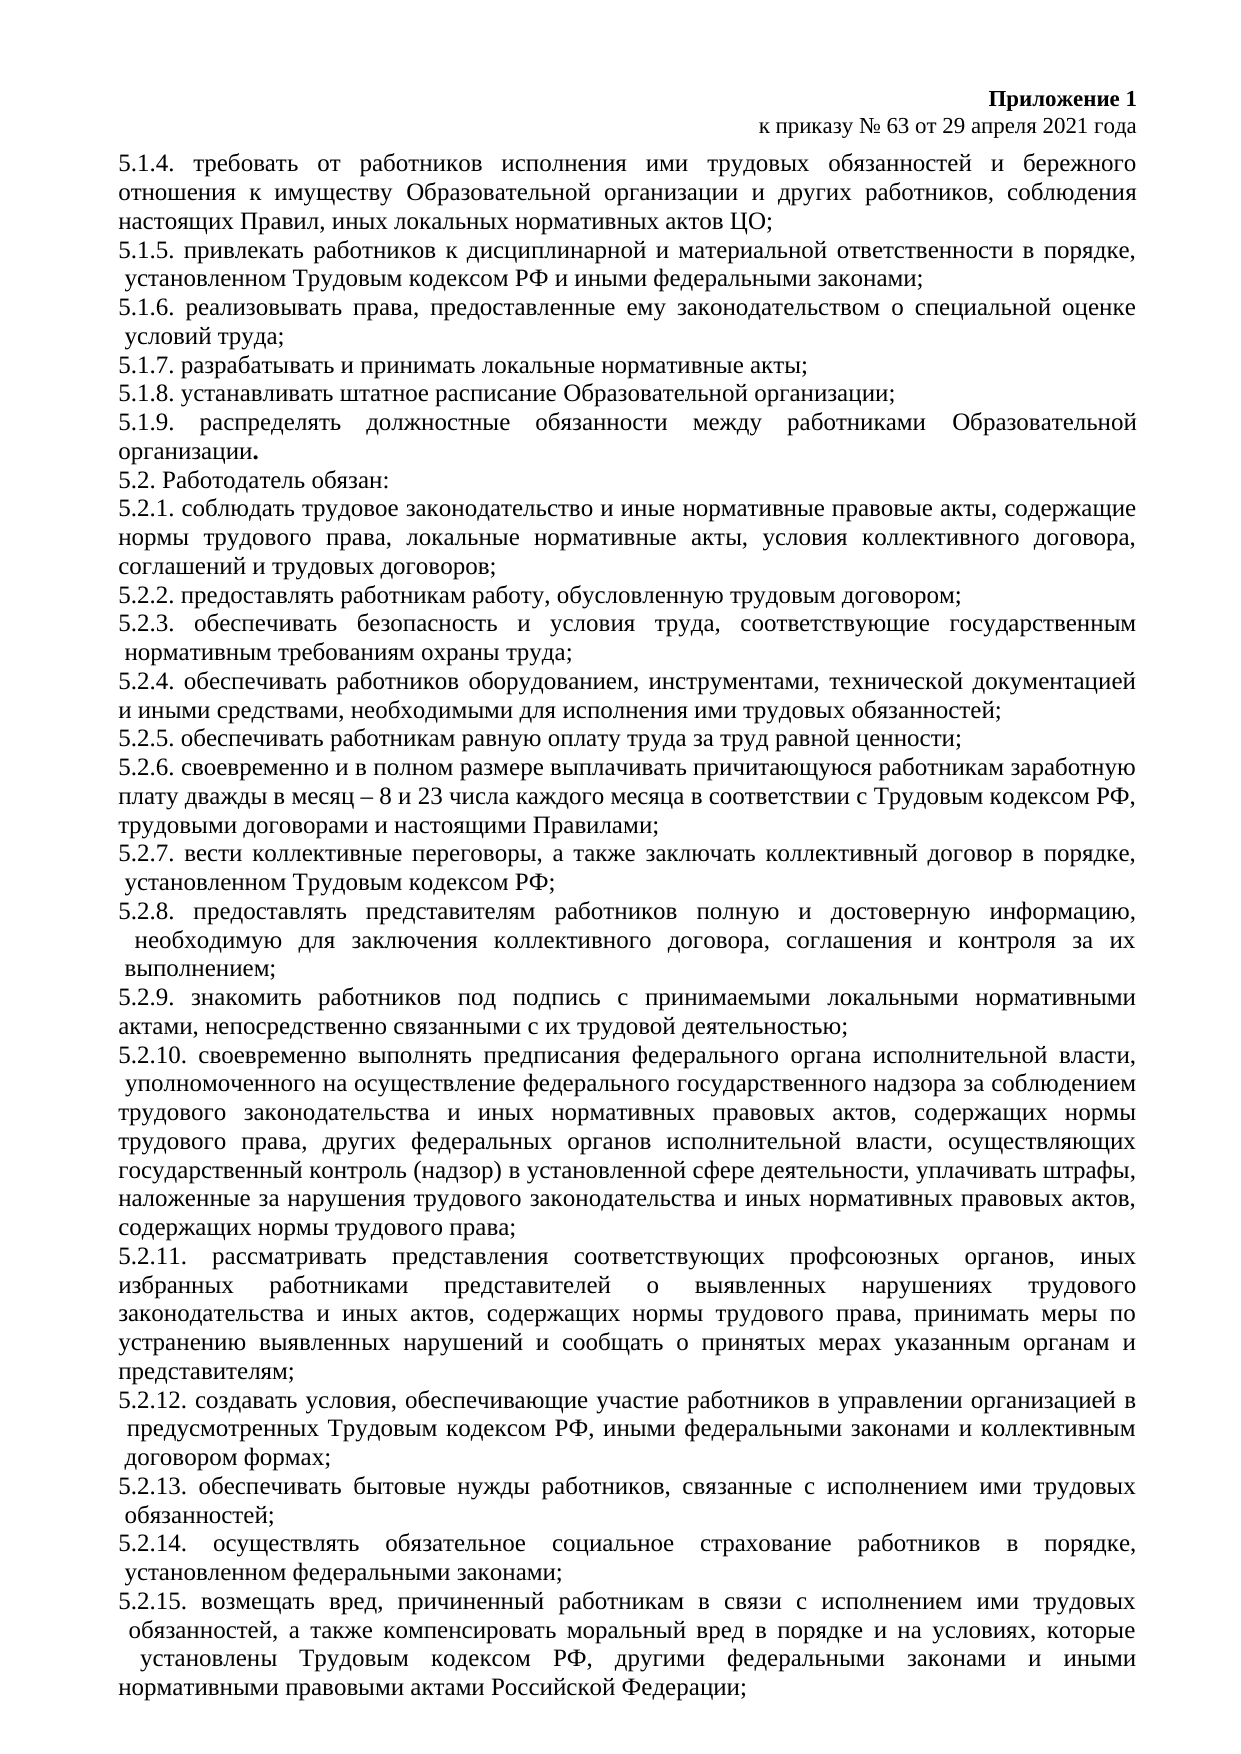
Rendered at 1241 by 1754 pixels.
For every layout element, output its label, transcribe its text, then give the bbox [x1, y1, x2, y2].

text 5.2.8. предоставлять представителям работников полную и достоверную информацию, необходимую для заключения коллективного договора, соглашения и контроля за их выполнением; [118, 896, 1137, 982]
text 5.1.9. распределять должностные обязанности между работниками Образовательной организации. [118, 407, 1137, 465]
text 5.2.14. осуществлять обязательное социальное страхование работников в порядке, установленном федеральными законами; [118, 1528, 1137, 1586]
text 5.1.6. реализовывать права, предоставленные ему законодательством о специальной оценке условий труда; [118, 292, 1137, 350]
text 5.1.4. требовать от работников исполнения ими трудовых обязанностей и бережного отношения к имуществу Образовательной организации и других работников, соблюдения настоящих Правил, иных локальных нормативных актов ЦО; [118, 148, 1137, 235]
text 5.2.9. знакомить работников под подпись с принимаемыми локальными нормативными актами, непосредственно связанными с их трудовой деятельностью; [118, 982, 1137, 1040]
text 5.2.4. обеспечивать работников оборудованием, инструментами, технической документацией и иными средствами, необходимыми для исполнения ими трудовых обязанностей; [118, 666, 1137, 723]
text 5.2.10. своевременно выполнять предписания федерального органа исполнительной власти, уполномоченного на осуществление федерального государственного надзора за соблюдением трудового законодательства и иных нормативных правовых актов, содержащих нормы трудового права, других федеральных органов исполнительной власти, осуществляющих государственный контроль (надзор) в установленной сфере деятельности, уплачивать штрафы, наложенные за нарушения трудового законодательства и иных нормативных правовых актов, содержащих нормы трудового права; [118, 1040, 1137, 1241]
text 5.2.3. обеспечивать безопасность и условия труда, соответствующие государственным нормативным требованиям охраны труда; [118, 608, 1137, 666]
text 5.1.5. привлекать работников к дисциплинарной и материальной ответственности в порядке, установленном Трудовым кодексом РФ и иными федеральными законами; [118, 235, 1137, 292]
text 5.1.7. разрабатывать и принимать локальные нормативные акты; [118, 350, 1137, 378]
text 5.2.2. предоставлять работникам работу, обусловленную трудовым договором; [118, 580, 1137, 608]
text 5.2.15. возмещать вред, причиненный работникам в связи с исполнением ими трудовых обязанностей, а также компенсировать моральный вред в порядке и на условиях, которые установлены Трудовым кодексом РФ, другими федеральными законами и иными нормативными правовыми актами Российской Федерации; [118, 1586, 1137, 1701]
text 5.1.8. устанавливать штатное расписание Образовательной организации; [118, 378, 1137, 407]
text 5.2.12. создавать условия, обеспечивающие участие работников в управлении организацией в предусмотренных Трудовым кодексом РФ, иными федеральными законами и коллективным договором формах; [118, 1385, 1137, 1471]
text 5.2.5. обеспечивать работникам равную оплату труда за труд равной ценности; [118, 723, 1137, 752]
text 5.2.13. обеспечивать бытовые нужды работников, связанные с исполнением ими трудовых обязанностей; [118, 1471, 1137, 1528]
text 5.2.7. вести коллективные переговоры, а также заключать коллективный договор в порядке, установленном Трудовым кодексом РФ; [118, 838, 1137, 896]
text 5.2.1. соблюдать трудовое законодательство и иные нормативные правовые акты, содержащие нормы трудового права, локальные нормативные акты, условия коллективного договора, соглашений и трудовых договоров; [118, 493, 1137, 580]
text 5.2.6. своевременно и в полном размере выплачивать причитающуюся работникам заработную плату дважды в месяц – 8 и 23 числа каждого месяца в соответствии с Трудовым кодексом РФ, трудовыми договорами и настоящими Правилами; [118, 752, 1137, 838]
text 5.2. Работодатель обязан: [118, 465, 1137, 493]
text 5.2.11. рассматривать представления соответствующих профсоюзных органов, иных избранных работниками представителей о выявленных нарушениях трудового законодательства и иных актов, содержащих нормы трудового права, принимать меры по устранению выявленных нарушений и сообщать о принятых мерах указанным органам и представителям; [118, 1241, 1137, 1385]
